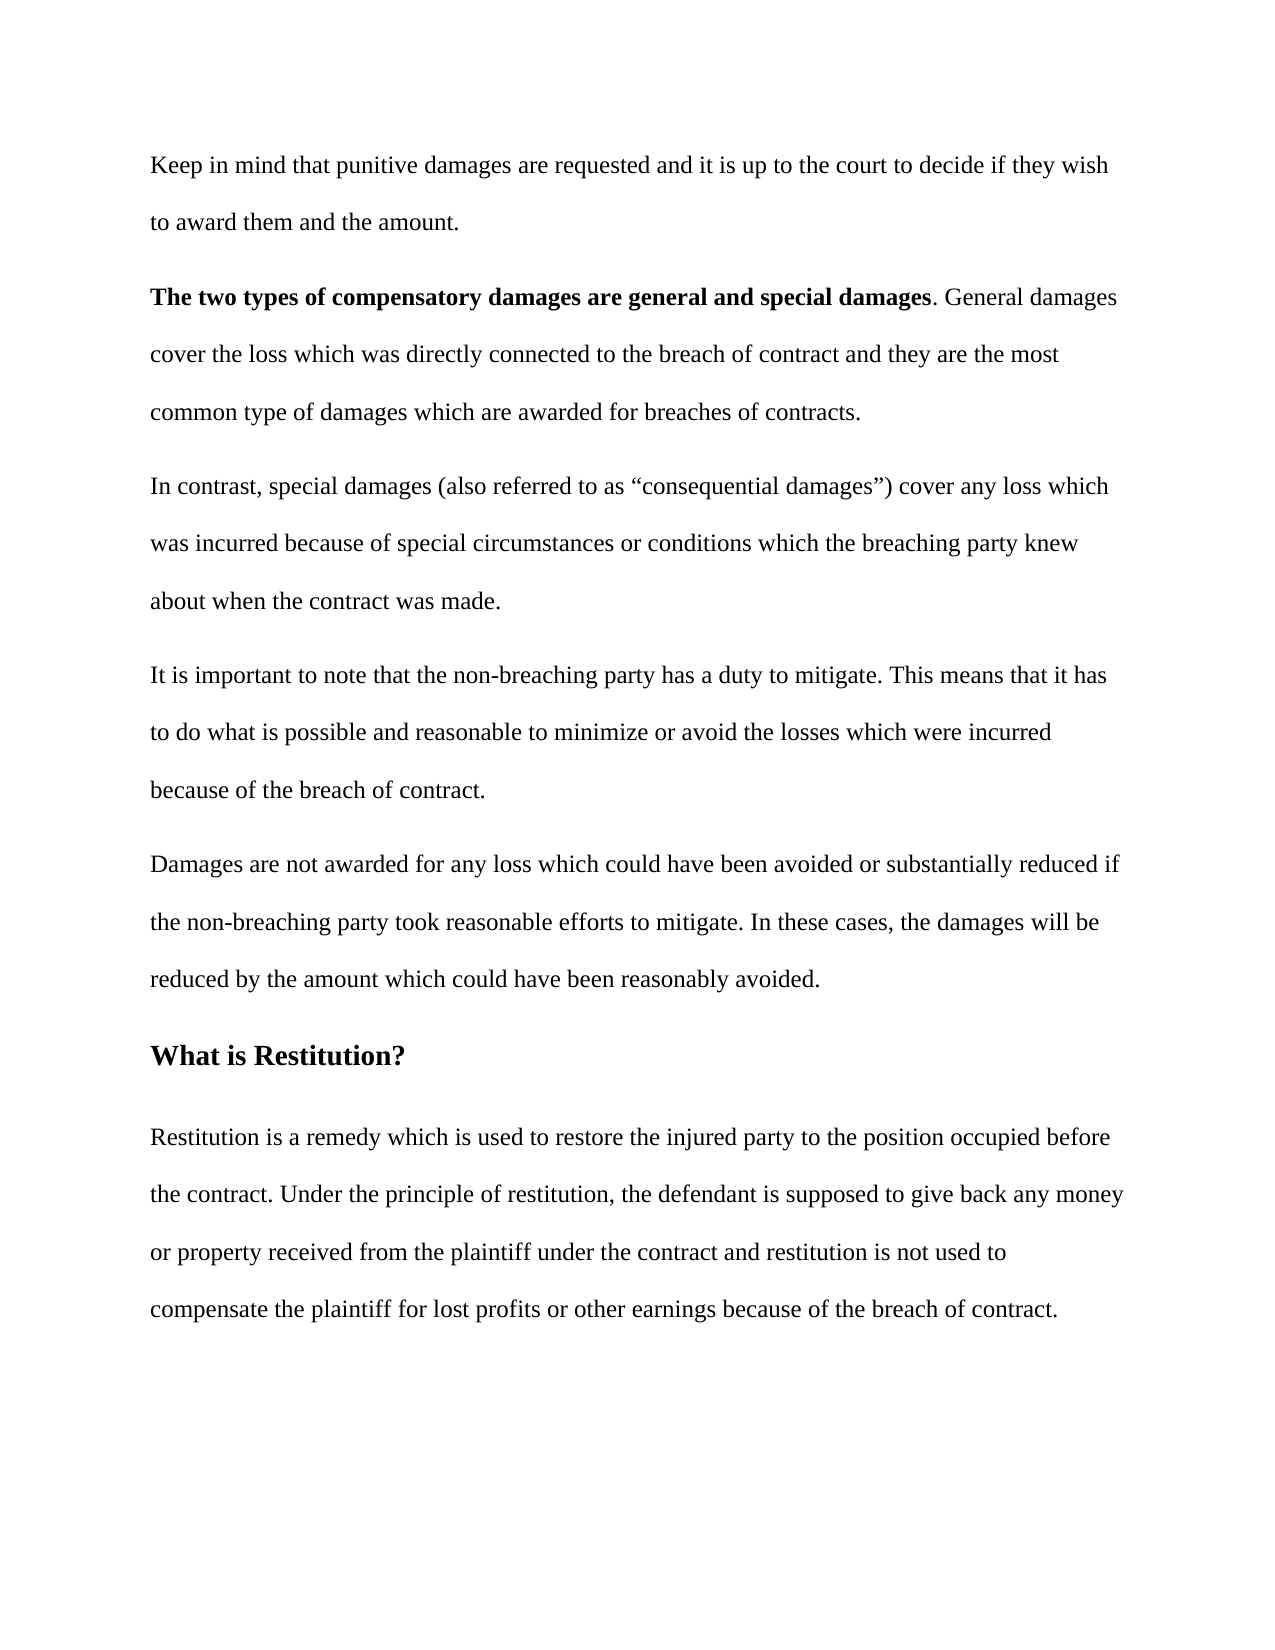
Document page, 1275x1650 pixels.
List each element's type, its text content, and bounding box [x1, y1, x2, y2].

text Restitution is a remedy which is used to restore the injured party to the position occupied before the contract. Under the principle of restitution, the defendant is supposed to give back any money or property received from the plaintiff under the contract and restitution is not used to compensate the plaintiff for lost profits or other earnings because of the breach of contract. [150, 1122, 1125, 1323]
text Keep in mind that punitive damages are requested and it is up to the court to decide if they wish to award them and the amount. [150, 150, 1125, 236]
text It is important to note that the non-breaching party has a duty to mitigate. This means that it has to do what is possible and reasonable to minimize or avoid the losses which were incurred because of the breach of contract. [150, 660, 1125, 804]
text What is Restitution? [150, 1038, 1125, 1072]
text The two types of compensatory damages are general and special damages. General damages cover the loss which was directly connected to the breach of contract and they are the most common type of damages which are awarded for breaches of contracts. [150, 282, 1125, 425]
text In contrast, special damages (also referred to as “consequential damages”) cover any loss which was incurred because of special circumstances or conditions which the breaching party knew about when the contract was made. [150, 471, 1125, 614]
text Damages are not awarded for any loss which could have been avoided or substantially reduced if the non-breaching party took reasonable efforts to mitigate. In these cases, the damages will be reduced by the amount which could have been reasonably avoided. [150, 849, 1125, 993]
